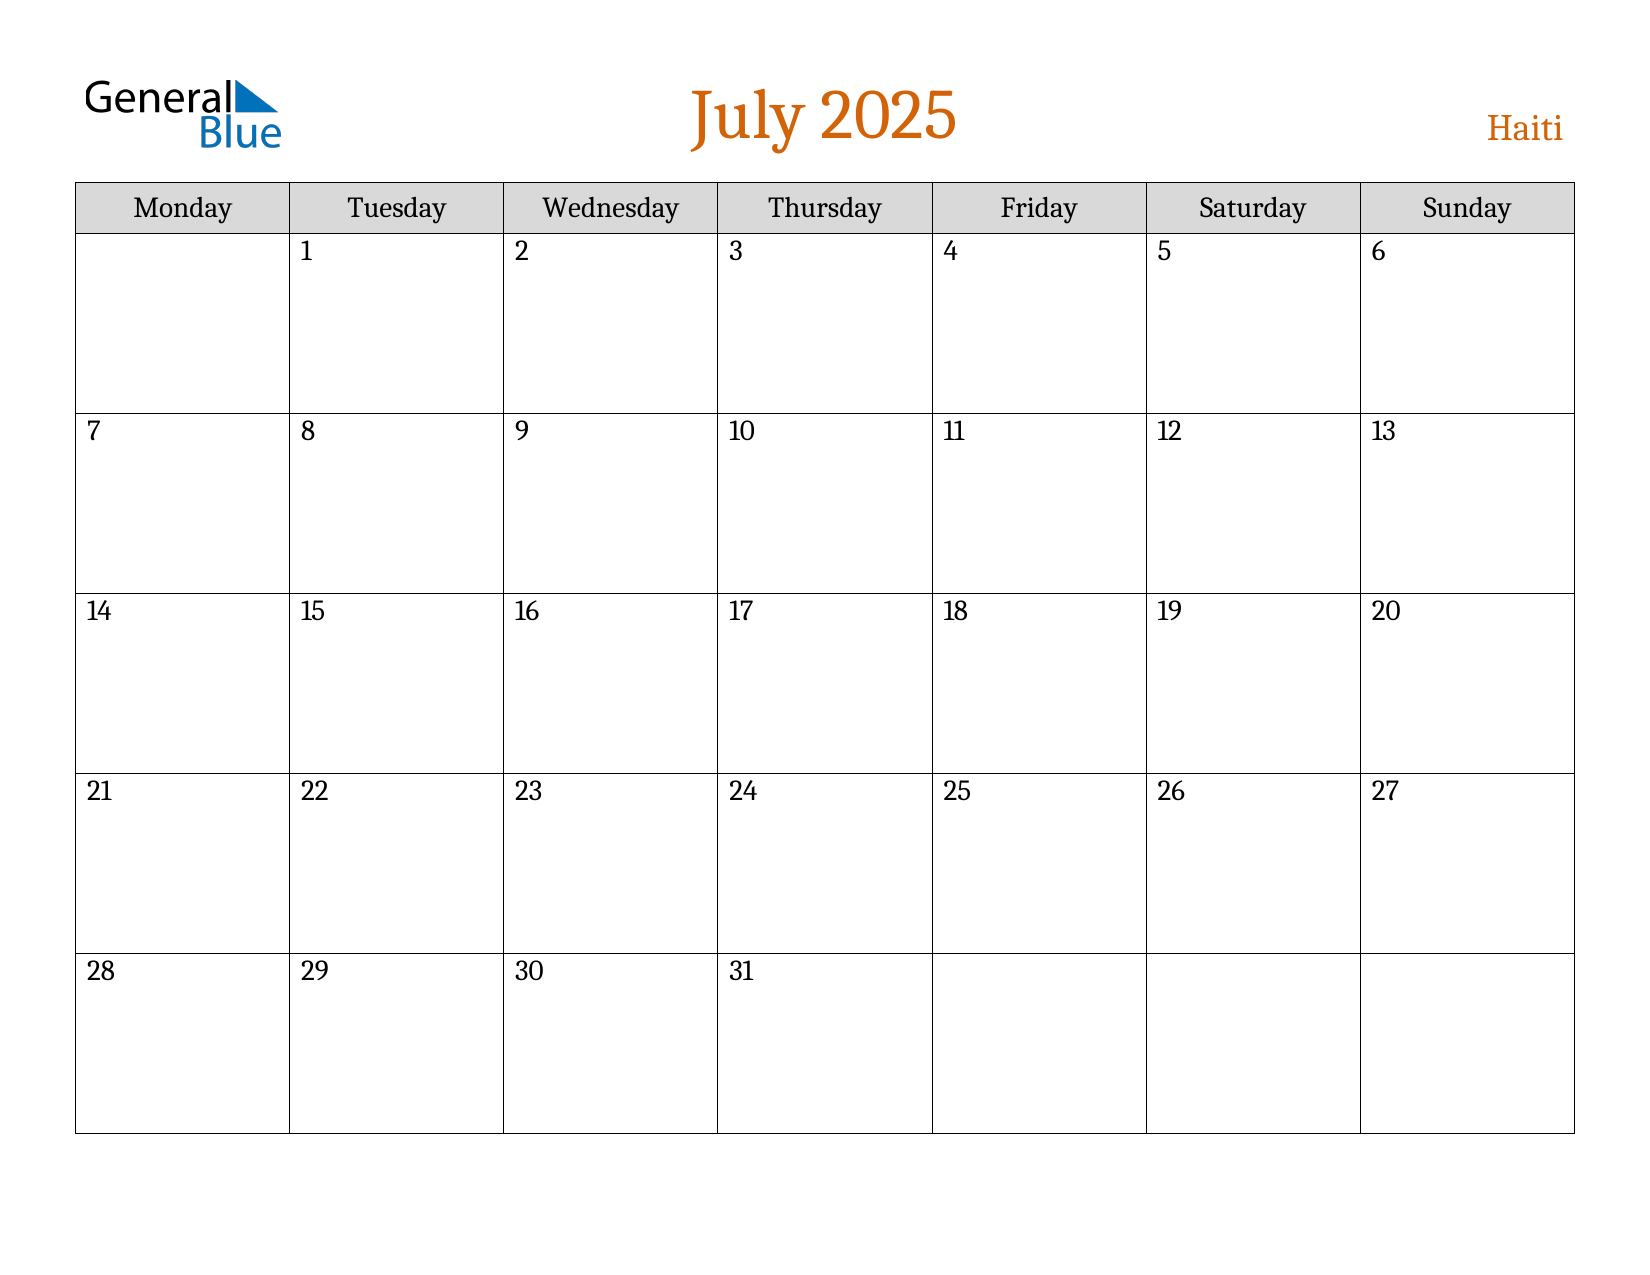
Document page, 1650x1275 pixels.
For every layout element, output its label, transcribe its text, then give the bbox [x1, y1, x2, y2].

table_cell 2 [504, 234, 717, 270]
table_cell Wednesday [504, 183, 717, 233]
table_cell 22 [290, 774, 503, 810]
table_cell 27 [1361, 774, 1574, 810]
table_cell [1147, 954, 1360, 990]
table_cell [1361, 630, 1574, 773]
table_cell 10 [718, 414, 932, 450]
table_cell 14 [76, 594, 289, 630]
table_header Haiti [1146, 75, 1574, 182]
table_cell [1361, 270, 1574, 413]
table_cell 26 [1147, 774, 1360, 810]
table_cell 29 [290, 954, 503, 990]
table_cell 6 [1361, 234, 1574, 270]
table_cell 24 [718, 774, 932, 810]
table_cell [76, 450, 289, 593]
table_cell 28 [76, 954, 289, 990]
table_cell 15 [290, 594, 503, 630]
table_cell [1361, 990, 1574, 1133]
table_cell [76, 270, 289, 413]
table_cell [504, 450, 717, 593]
table_header July 2025 [504, 75, 1146, 182]
table_cell [290, 450, 503, 593]
table_cell Saturday [1147, 183, 1360, 233]
table_cell 18 [933, 594, 1146, 630]
table_cell [504, 990, 717, 1133]
table_cell [718, 270, 932, 413]
table_cell [290, 270, 503, 413]
table_cell 31 [718, 954, 932, 990]
table_cell [1147, 630, 1360, 773]
table_cell 30 [504, 954, 717, 990]
table_cell [933, 270, 1146, 413]
table_cell [76, 234, 289, 270]
table_cell Tuesday [290, 183, 503, 233]
table_cell [504, 810, 717, 953]
table_cell Thursday [718, 183, 932, 233]
table_cell [1147, 450, 1360, 593]
table_cell [290, 630, 503, 773]
table_cell 20 [1361, 594, 1574, 630]
table_cell 5 [1147, 234, 1360, 270]
table_cell [1361, 450, 1574, 593]
table_cell 9 [504, 414, 717, 450]
table_cell [76, 990, 289, 1133]
table_cell Sunday [1361, 183, 1574, 233]
table_cell 3 [718, 234, 932, 270]
table_cell 12 [1147, 414, 1360, 450]
table_cell [76, 810, 289, 953]
table_header [76, 75, 503, 182]
table_cell 16 [504, 594, 717, 630]
table_cell 17 [718, 594, 932, 630]
table_cell [718, 990, 932, 1133]
table_cell [1361, 810, 1574, 953]
table_cell [1147, 270, 1360, 413]
table_cell [1147, 810, 1360, 953]
table_cell [718, 810, 932, 953]
table_cell [933, 450, 1146, 593]
table_cell [290, 810, 503, 953]
table_cell 21 [76, 774, 289, 810]
table_cell [718, 450, 932, 593]
table_cell 7 [76, 414, 289, 450]
table_cell Monday [76, 183, 289, 233]
table_cell Friday [933, 183, 1146, 233]
table_cell [1361, 954, 1574, 990]
picture [86, 80, 281, 148]
table_cell 4 [933, 234, 1146, 270]
table_cell 8 [290, 414, 503, 450]
table_cell 11 [933, 414, 1146, 450]
table_cell [504, 270, 717, 413]
table_cell [1147, 990, 1360, 1133]
table_cell [933, 630, 1146, 773]
table_cell [933, 810, 1146, 953]
table_cell 23 [504, 774, 717, 810]
table_cell 25 [933, 774, 1146, 810]
table_cell [290, 990, 503, 1133]
table_cell [933, 954, 1146, 990]
table_cell [504, 630, 717, 773]
table_cell [718, 630, 932, 773]
table_cell [933, 990, 1146, 1133]
table_cell 19 [1147, 594, 1360, 630]
table_cell 1 [290, 234, 503, 270]
table_cell [76, 630, 289, 773]
table_cell 13 [1361, 414, 1574, 450]
